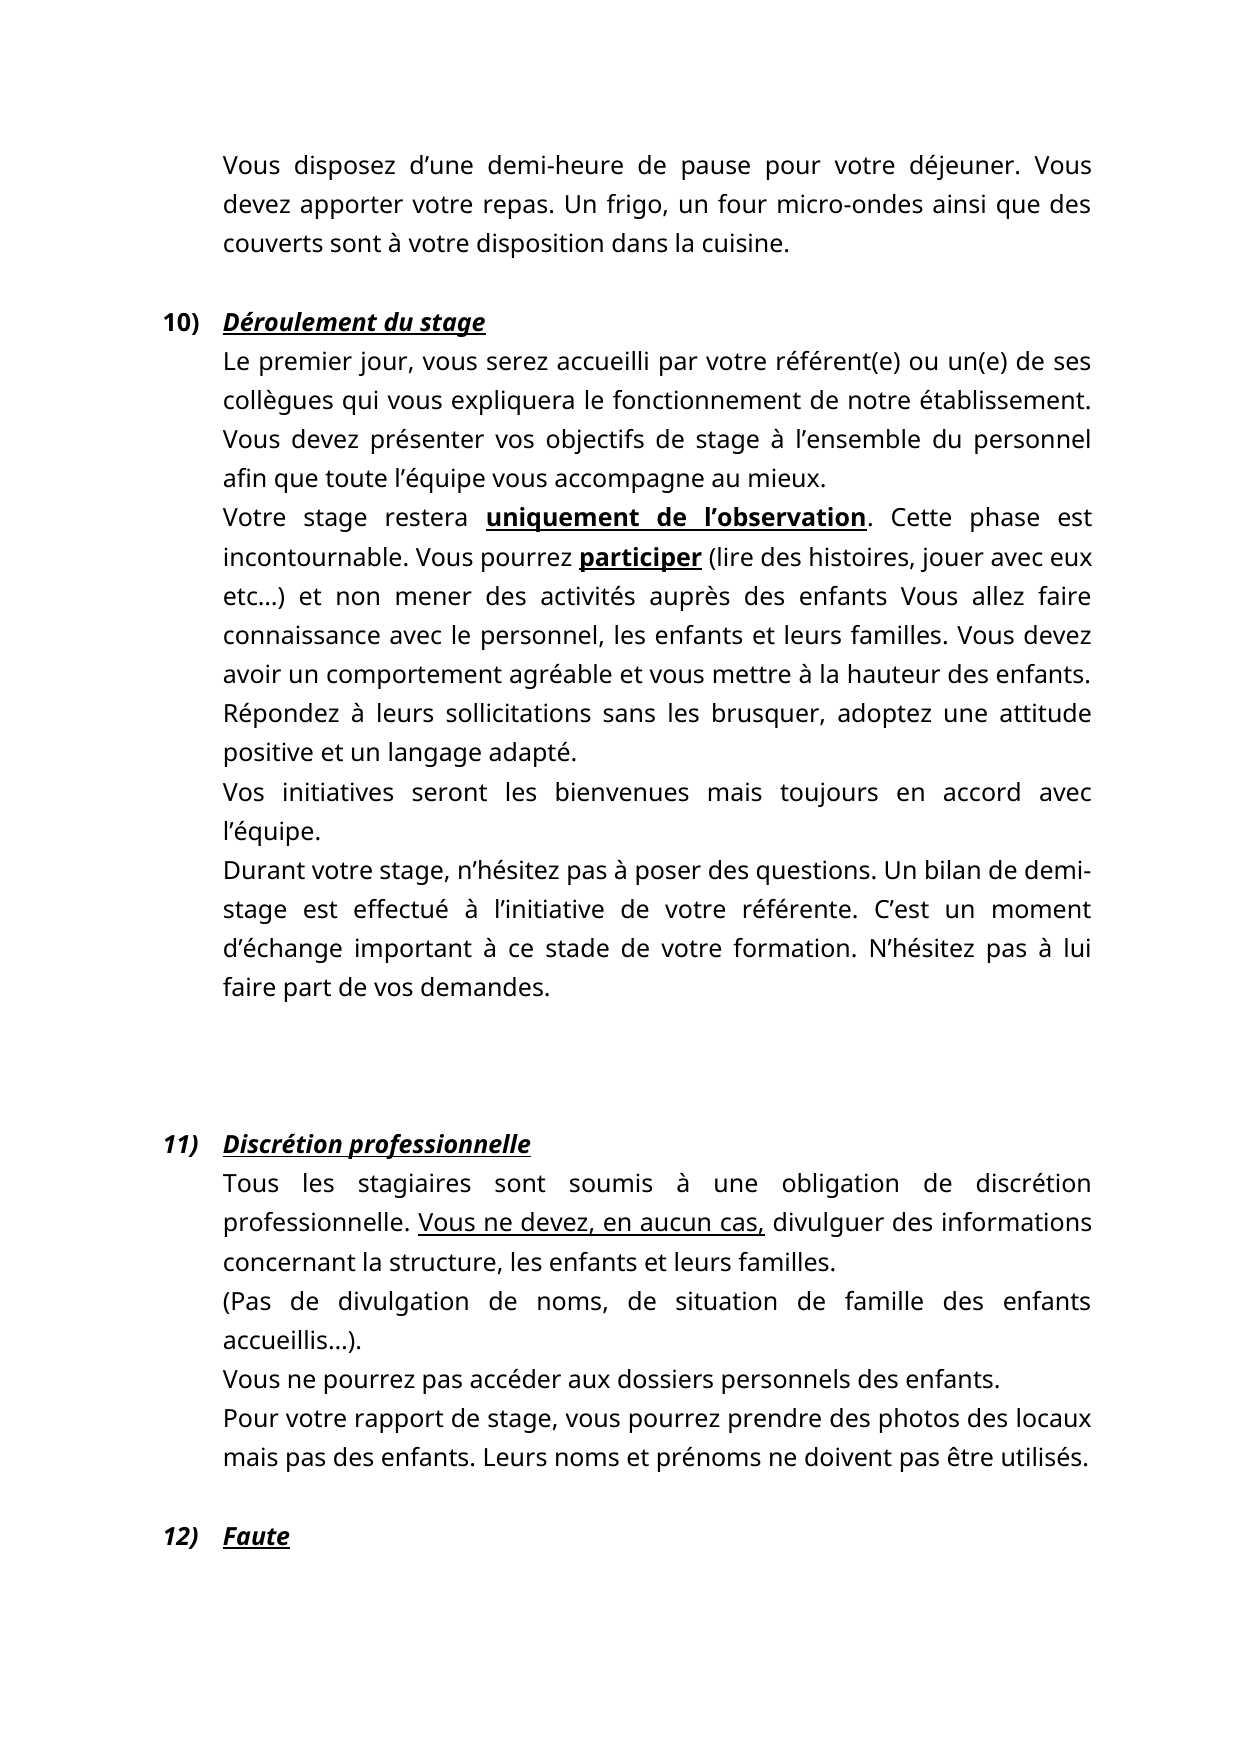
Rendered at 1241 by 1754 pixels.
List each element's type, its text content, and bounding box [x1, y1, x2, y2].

list Tous les stagiaires sont soumis à une obligation de discrétion professionnelle. Vous ne devez, en aucun cas, divulguer des informations concernant la structure, les enfants et leurs familles. [223, 1166, 1093, 1278]
list Faute [162, 1518, 1093, 1552]
list Pour votre rapport de stage, vous pourrez prendre des photos des locaux mais pas des enfants. Leurs noms et prénoms ne doivent pas être utilisés. [223, 1401, 1093, 1474]
list Vos initiatives seront les bienvenues mais toujours en accord avec l’équipe. [223, 774, 1093, 847]
list Déroulement du stage [162, 304, 1093, 338]
list (Pas de divulgation de noms, de situation de famille des enfants accueillis…). [223, 1283, 1093, 1357]
list Vous disposez d’une demi-heure de pause pour votre déjeuner. Vous devez apporter votre repas. Un frigo, un four micro-ondes ainsi que des couverts sont à votre disposition dans la cuisine. [223, 148, 1093, 260]
list Durant votre stage, n’hésitez pas à poser des questions. Un bilan de demi-stage est effectué à l’initiative de votre référente. C’est un moment d’échange important à ce stade de votre formation. N’hésitez pas à lui faire part de vos demandes. [223, 853, 1093, 1004]
list Discrétion professionnelle [162, 1127, 1093, 1161]
list Le premier jour, vous serez accueilli par votre référent(e) ou un(e) de ses collègues qui vous expliquera le fonctionnement de notre établissement. Vous devez présenter vos objectifs de stage à l’ensemble du personnel afin que toute l’équipe vous accompagne au mieux. [223, 343, 1093, 495]
list Votre stage restera uniquement de l’observation. Cette phase est incontournable. Vous pourrez participer (lire des histoires, jouer avec eux etc…) et non mener des activités auprès des enfants Vous allez faire connaissance avec le personnel, les enfants et leurs familles. Vous devez avoir un comportement agréable et vous mettre à la hauteur des enfants. Répondez à leurs sollicitations sans les brusquer, adoptez une attitude positive et un langage adapté. [223, 500, 1093, 769]
list Vous ne pourrez pas accéder aux dossiers personnels des enfants. [223, 1362, 1093, 1396]
